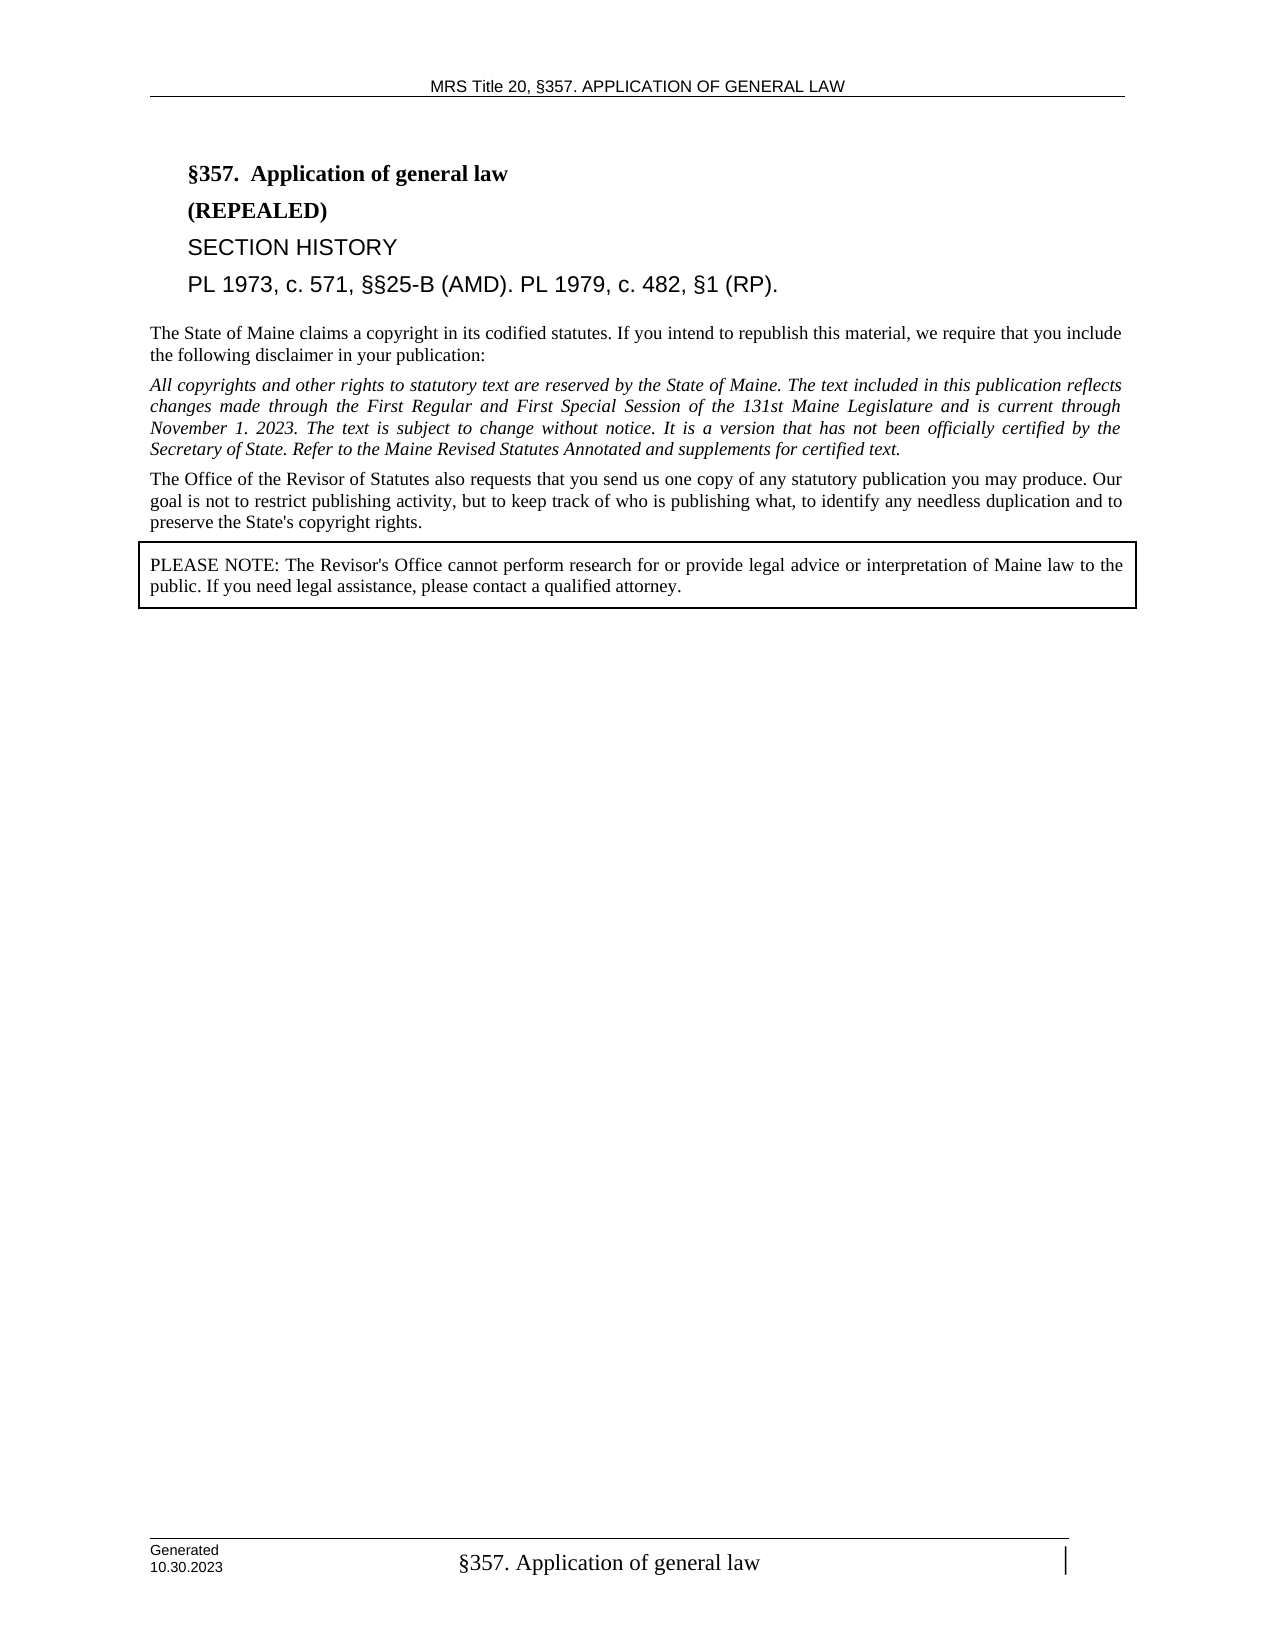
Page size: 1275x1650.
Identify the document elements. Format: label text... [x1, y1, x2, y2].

text The Office of the Revisor of Statutes also requests that you send us one copy of any statutory publication you may produce. Our goal is not to restrict publishing activity, but to keep track of who is publishing what, to identify any needless duplication and to preserve the State's copyright rights. [150, 468, 1125, 533]
text SECTION HISTORY [187, 234, 1125, 260]
text PLEASE NOTE: The Revisor's Office cannot perform research for or provide legal advice or interpretation of Maine law to the public. If you need legal assistance, please contact a qualified attorney. [140, 543, 1135, 607]
text (REPEALED) [187, 197, 1125, 223]
text The State of Maine claims a copyright in its codified statutes. If you intend to republish this material, we require that you include the following disclaimer in your publication: [150, 322, 1125, 365]
text PL 1973, c. 571, §§25-B (AMD). PL 1979, c. 482, §1 (RP). [187, 271, 1125, 297]
text §357. Application of general law [187, 160, 1125, 187]
text All copyrights and other rights to statutory text are reserved by the State of Maine. The text included in this publication reflects changes made through the First Regular and First Special Session of the 131st Maine Legislature and is current through November 1. 2023 . The text is subject to change without notice. It is a version that has not been officially certified by the Secretary of State. Refer to the Maine Revised Statutes Annotated and supplements for certified text. [150, 373, 1125, 460]
